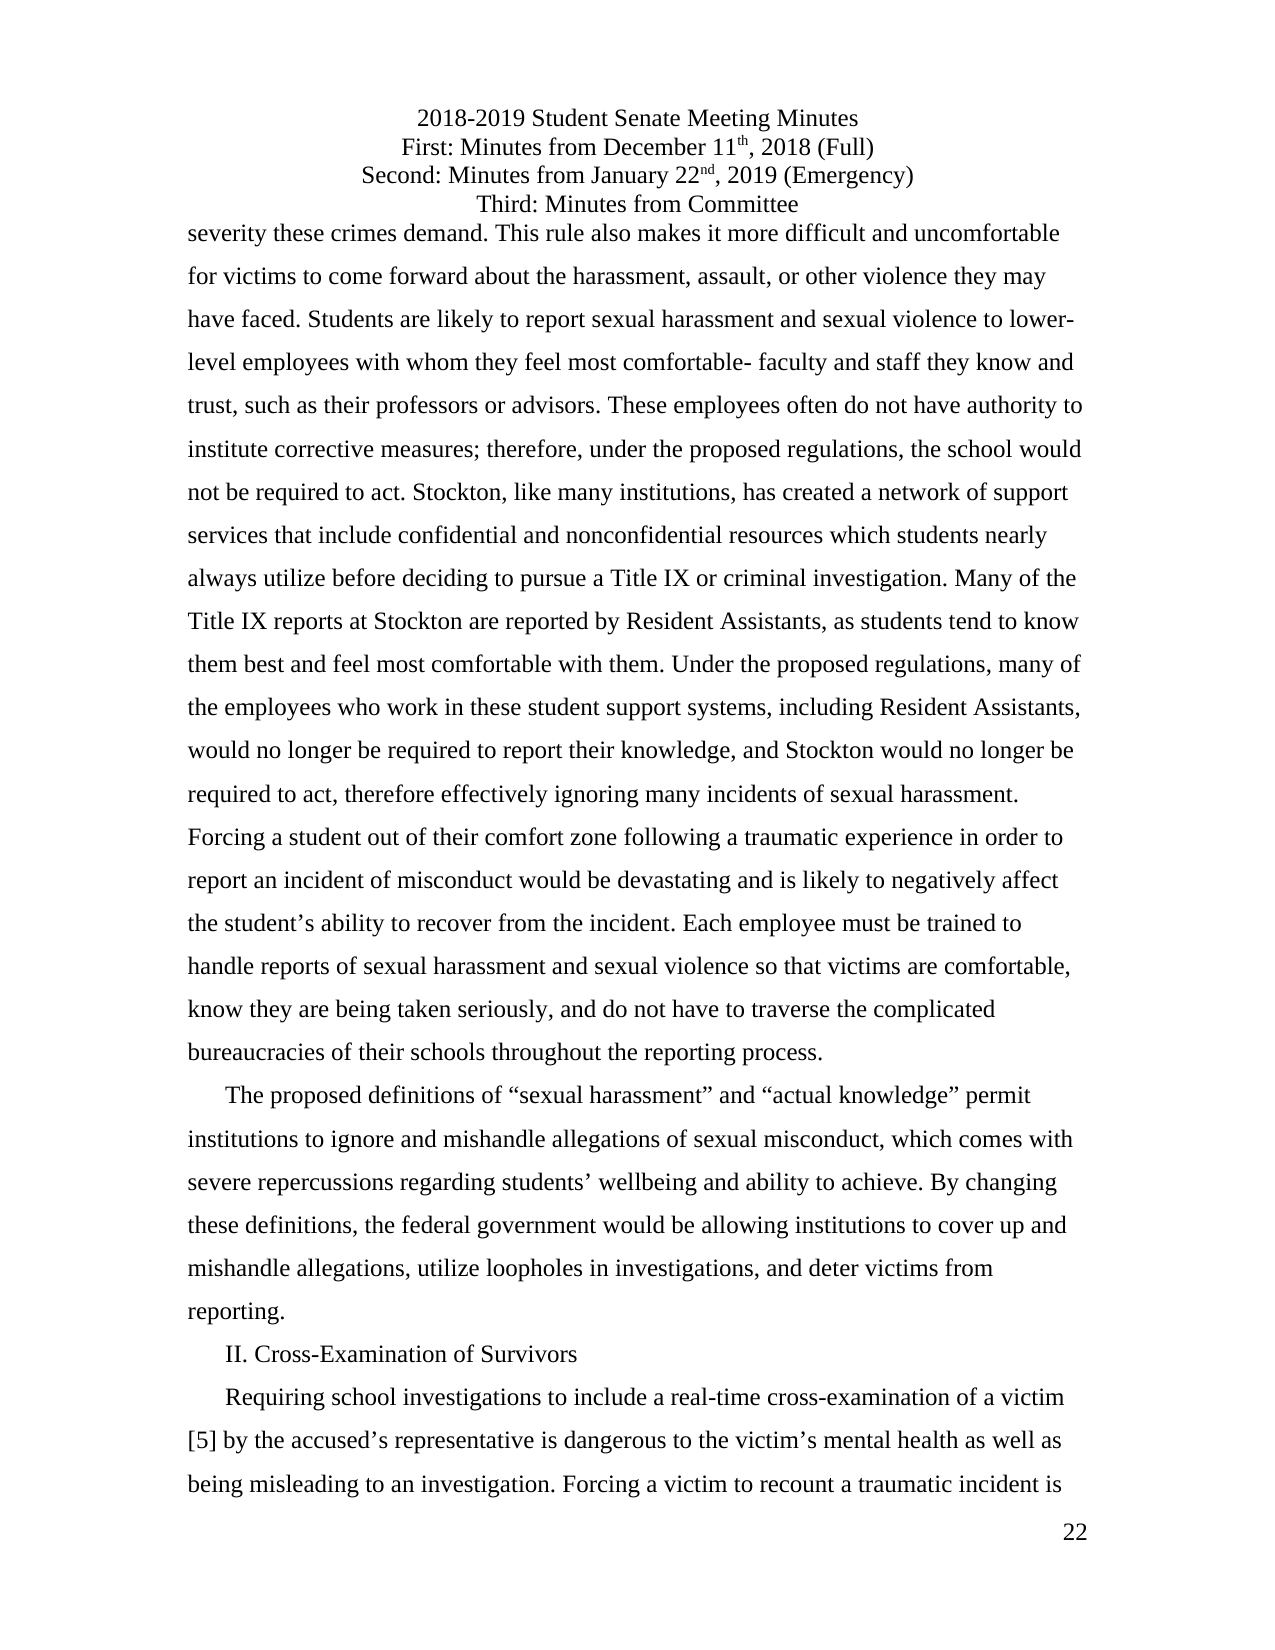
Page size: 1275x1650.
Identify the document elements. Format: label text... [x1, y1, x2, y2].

text The proposed definitions of “sexual harassment” and “actual knowledge” permit institutions to ignore and mishandle allegations of sexual misconduct, which comes with severe repercussions regarding students’ wellbeing and ability to achieve. By changing these definitions, the federal government would be allowing institutions to cover up and mishandle allegations, utilize loopholes in investigations, and deter victims from reporting. [187, 1081, 1087, 1325]
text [187, 218, 1087, 1066]
text II. Cross-Examination of Survivors [187, 1339, 1087, 1368]
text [187, 1382, 1087, 1497]
